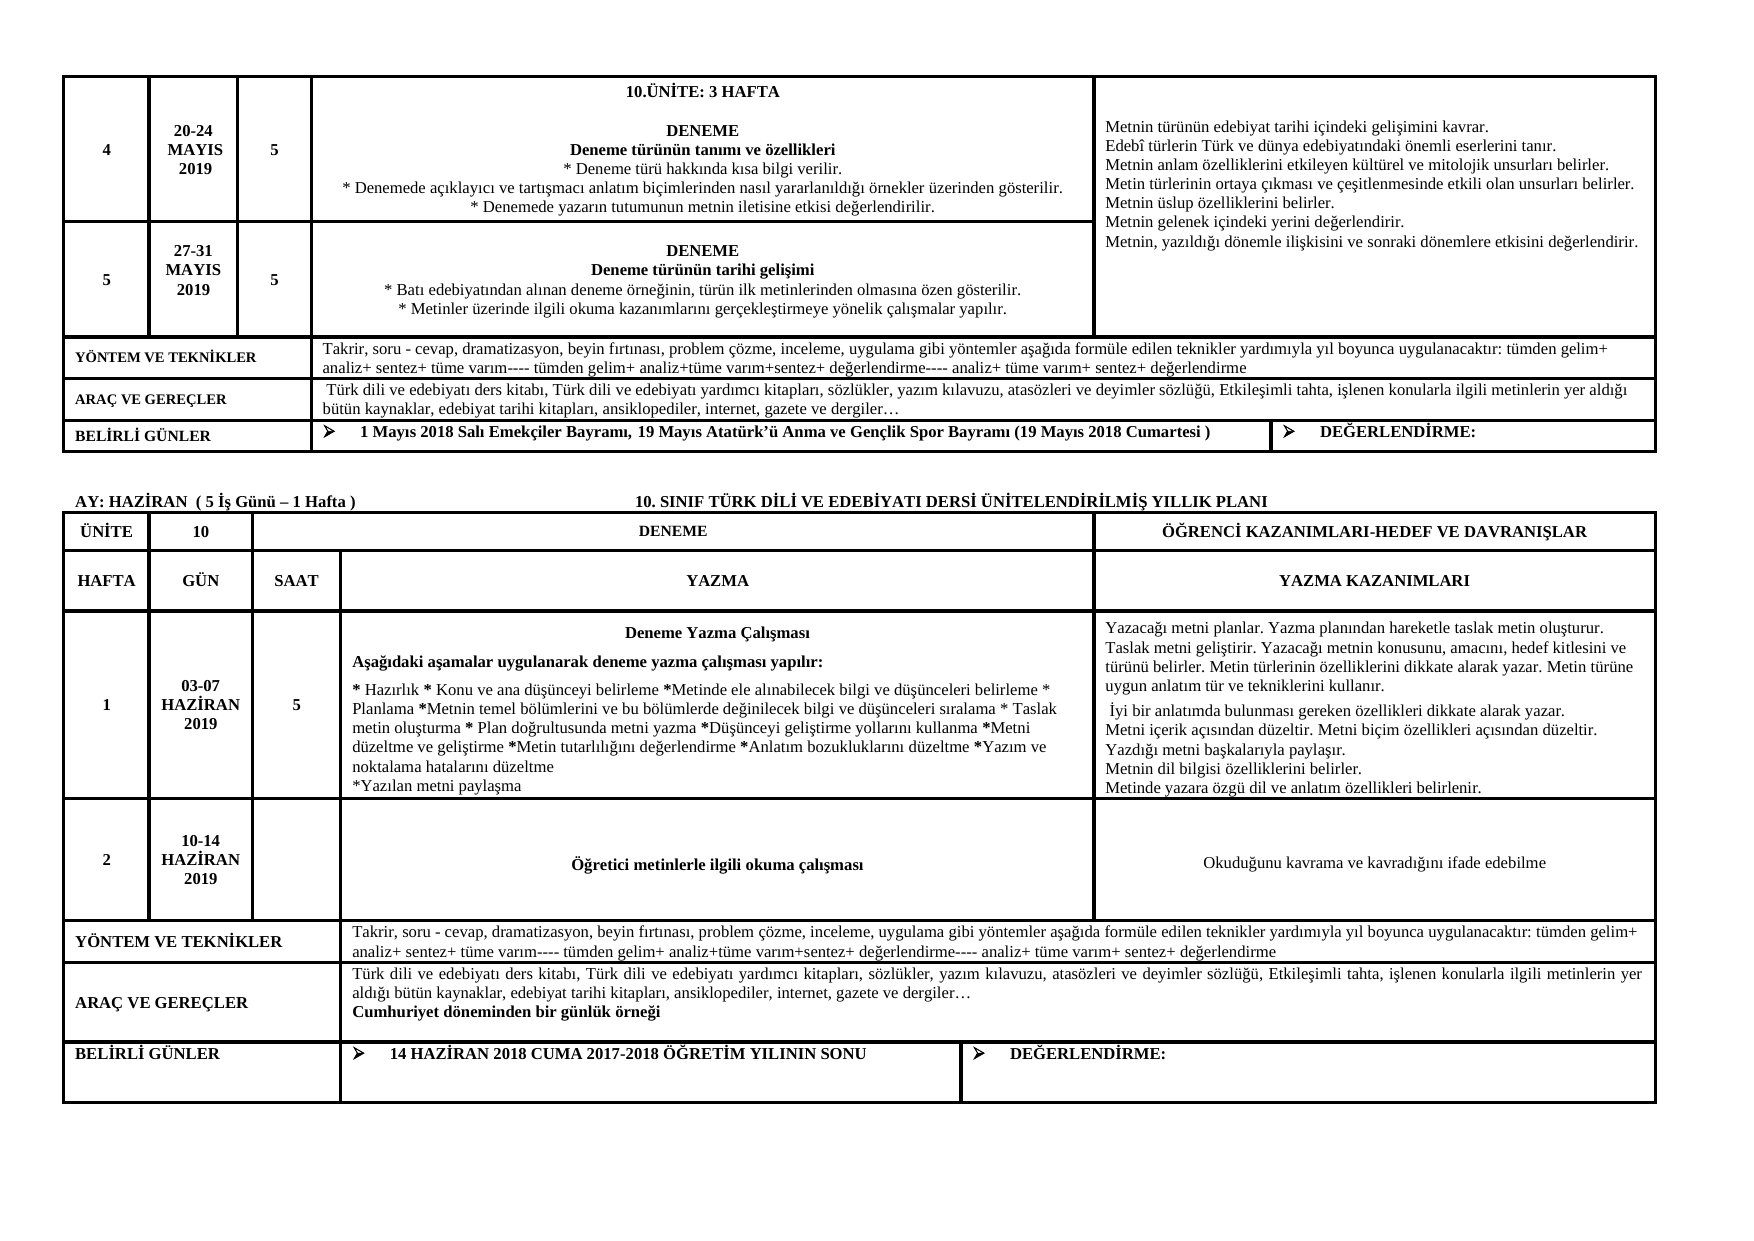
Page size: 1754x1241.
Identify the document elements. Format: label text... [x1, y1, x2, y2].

table_cell DENEME Deneme türünün tarihi gelişimi * Batı edebiyatından alınan deneme örneğinin, türün ilk metinlerinden olmasına özen gösterilir. * Metinler üzerinde ilgili okuma kazanımlarını gerçekleştirmeye yönelik çalışmalar yapılır. [313, 223, 1092, 335]
table_cell DEĞERLENDİRME: [1273, 422, 1654, 450]
table_cell 2 [65, 800, 147, 919]
table_cell Türk dili ve edebiyatı ders kitabı, Türk dili ve edebiyatı yardımcı kitapları, sözlükler, yazım kılavuzu, atasözleri ve deyimler sözlüğü, Etkileşimli tahta, işlenen konularla ilgili metinlerin yer aldığı bütün kaynaklar, edebiyat tarihi kitapları, ansiklopediler, internet, gazete ve dergiler… Cumhuriyet döneminden bir günlük örneği [342, 964, 1654, 1040]
table_cell 14 HAZİRAN 2018 CUMA 2017-2018 ÖĞRETİM YILININ SONU [342, 1044, 959, 1101]
table_cell 10.ÜNİTE: 3 HAFTA DENEME Deneme türünün tanımı ve özellikleri * Deneme türü hakkında kısa bilgi verilir. * Denemede açıklayıcı ve tartışmacı anlatım biçimlerinden nasıl yararlanıldığı örnekler üzerinden gösterilir. * Denemede yazarın tutumunun metnin iletisine etkisi değerlendirilir. [313, 78, 1092, 220]
table_header ÜNİTE [65, 514, 147, 549]
table_cell Okuduğunu kavrama ve kavradığını ifade edebilme [1096, 800, 1654, 919]
table_cell 20-24 MAYIS 2019 [151, 78, 236, 220]
table_cell 4 [65, 78, 147, 220]
table_cell SAAT [254, 552, 339, 609]
table_cell Öğretici metinlerle ilgili okuma çalışması [342, 800, 1092, 919]
table_cell DEĞERLENDİRME: [963, 1044, 1654, 1101]
table_cell 5 [254, 613, 339, 797]
table_cell HAFTA [65, 552, 147, 609]
table_cell 5 [239, 223, 310, 335]
table_cell 27-31 MAYIS 2019 [151, 223, 236, 335]
table_cell YAZMA KAZANIMLARI [1096, 552, 1654, 609]
table_cell [254, 800, 339, 919]
table_header ÖĞRENCİ KAZANIMLARI-HEDEF VE DAVRANIŞLAR [1096, 514, 1654, 549]
table_cell BELİRLİ GÜNLER [65, 422, 310, 450]
table_cell GÜN [151, 552, 251, 609]
table_cell ARAÇ VE GEREÇLER [65, 380, 310, 418]
table_cell 10-14 HAZİRAN 2019 [151, 800, 251, 919]
text AY: HAZİRAN ( 5 İş Günü – 1 Hafta ) 10. SINIF TÜRK DİLİ VE EDEBİYATI DERSİ ÜNİTELENDİRİLMİŞ YILLIK PLANI [75, 492, 1679, 511]
table_cell Metnin türünün edebiyat tarihi içindeki gelişimini kavrar. Edebî türlerin Türk ve dünya edebiyatındaki önemli eserlerini tanır. Metnin anlam özelliklerini etkileyen kültürel ve mitolojik unsurları belirler. Metin türlerinin ortaya çıkması ve çeşitlenmesinde etkili olan unsurları belirler. Metnin üslup özelliklerini belirler. Metnin gelenek içindeki yerini değerlendirir. Metnin, yazıldığı dönemle ilişkisini ve sonraki dönemlere etkisini değerlendirir. [1096, 78, 1654, 335]
table_cell 1 [65, 613, 147, 797]
table_header DENEME [254, 514, 1092, 549]
table_cell 5 [239, 78, 310, 220]
table_cell YÖNTEM VE TEKNİKLER [65, 339, 310, 377]
table_cell Takrir, soru - cevap, dramatizasyon, beyin fırtınası, problem çözme, inceleme, uygulama gibi yöntemler aşağıda formüle edilen teknikler yardımıyla yıl boyunca uygulanacaktır: tümden gelim+ analiz+ sentez+ tüme varım---- tümden gelim+ analiz+tüme varım+sentez+ değerlendirme---- analiz+ tüme varım+ sentez+ değerlendirme [342, 922, 1654, 961]
table_cell Deneme Yazma Çalışması Aşağıdaki aşamalar uygulanarak deneme yazma çalışması yapılır: * Hazırlık * Konu ve ana düşünceyi belirleme *Metinde ele alınabilecek bilgi ve düşünceleri belirleme * Planlama *Metnin temel bölümlerini ve bu bölümlerde değinilecek bilgi ve düşünceleri sıralama * Taslak metin oluşturma * Plan doğrultusunda metni yazma *Düşünceyi geliştirme yollarını kullanma *Metni düzeltme ve geliştirme *Metin tutarlılığını değerlendirme *Anlatım bozukluklarını düzeltme *Yazım ve noktalama hatalarını düzeltme *Yazılan metni paylaşma [342, 613, 1092, 797]
table_cell 1 Mayıs 2018 Salı Emekçiler Bayramı, 19 Mayıs Atatürk’ü Anma ve Gençlik Spor Bayramı (19 Mayıs 2018 Cumartesi ) [313, 422, 1269, 450]
table_header 10 [151, 514, 251, 549]
table_cell Türk dili ve edebiyatı ders kitabı, Türk dili ve edebiyatı yardımcı kitapları, sözlükler, yazım kılavuzu, atasözleri ve deyimler sözlüğü, Etkileşimli tahta, işlenen konularla ilgili metinlerin yer aldığı bütün kaynaklar, edebiyat tarihi kitapları, ansiklopediler, internet, gazete ve dergiler… [313, 380, 1654, 418]
table_cell BELİRLİ GÜNLER [65, 1044, 339, 1101]
table_cell YAZMA [342, 552, 1092, 609]
table_cell Yazacağı metni planlar. Yazma planından hareketle taslak metin oluşturur. Taslak metni geliştirir. Yazacağı metnin konusunu, amacını, hedef kitlesini ve türünü belirler. Metin türlerinin özelliklerini dikkate alarak yazar. Metin türüne uygun anlatım tür ve tekniklerini kullanır. İyi bir anlatımda bulunması gereken özellikleri dikkate alarak yazar. Metni içerik açısından düzeltir. Metni biçim özellikleri açısından düzeltir. Yazdığı metni başkalarıyla paylaşır. Metnin dil bilgisi özelliklerini belirler. Metinde yazara özgü dil ve anlatım özellikleri belirlenir. [1096, 613, 1654, 797]
table_cell 03-07 HAZİRAN 2019 [151, 613, 251, 797]
table_cell 5 [65, 223, 147, 335]
table_cell YÖNTEM VE TEKNİKLER [65, 922, 339, 961]
table_cell ARAÇ VE GEREÇLER [65, 964, 339, 1040]
table_cell Takrir, soru - cevap, dramatizasyon, beyin fırtınası, problem çözme, inceleme, uygulama gibi yöntemler aşağıda formüle edilen teknikler yardımıyla yıl boyunca uygulanacaktır: tümden gelim+ analiz+ sentez+ tüme varım---- tümden gelim+ analiz+tüme varım+sentez+ değerlendirme---- analiz+ tüme varım+ sentez+ değerlendirme [313, 339, 1654, 377]
